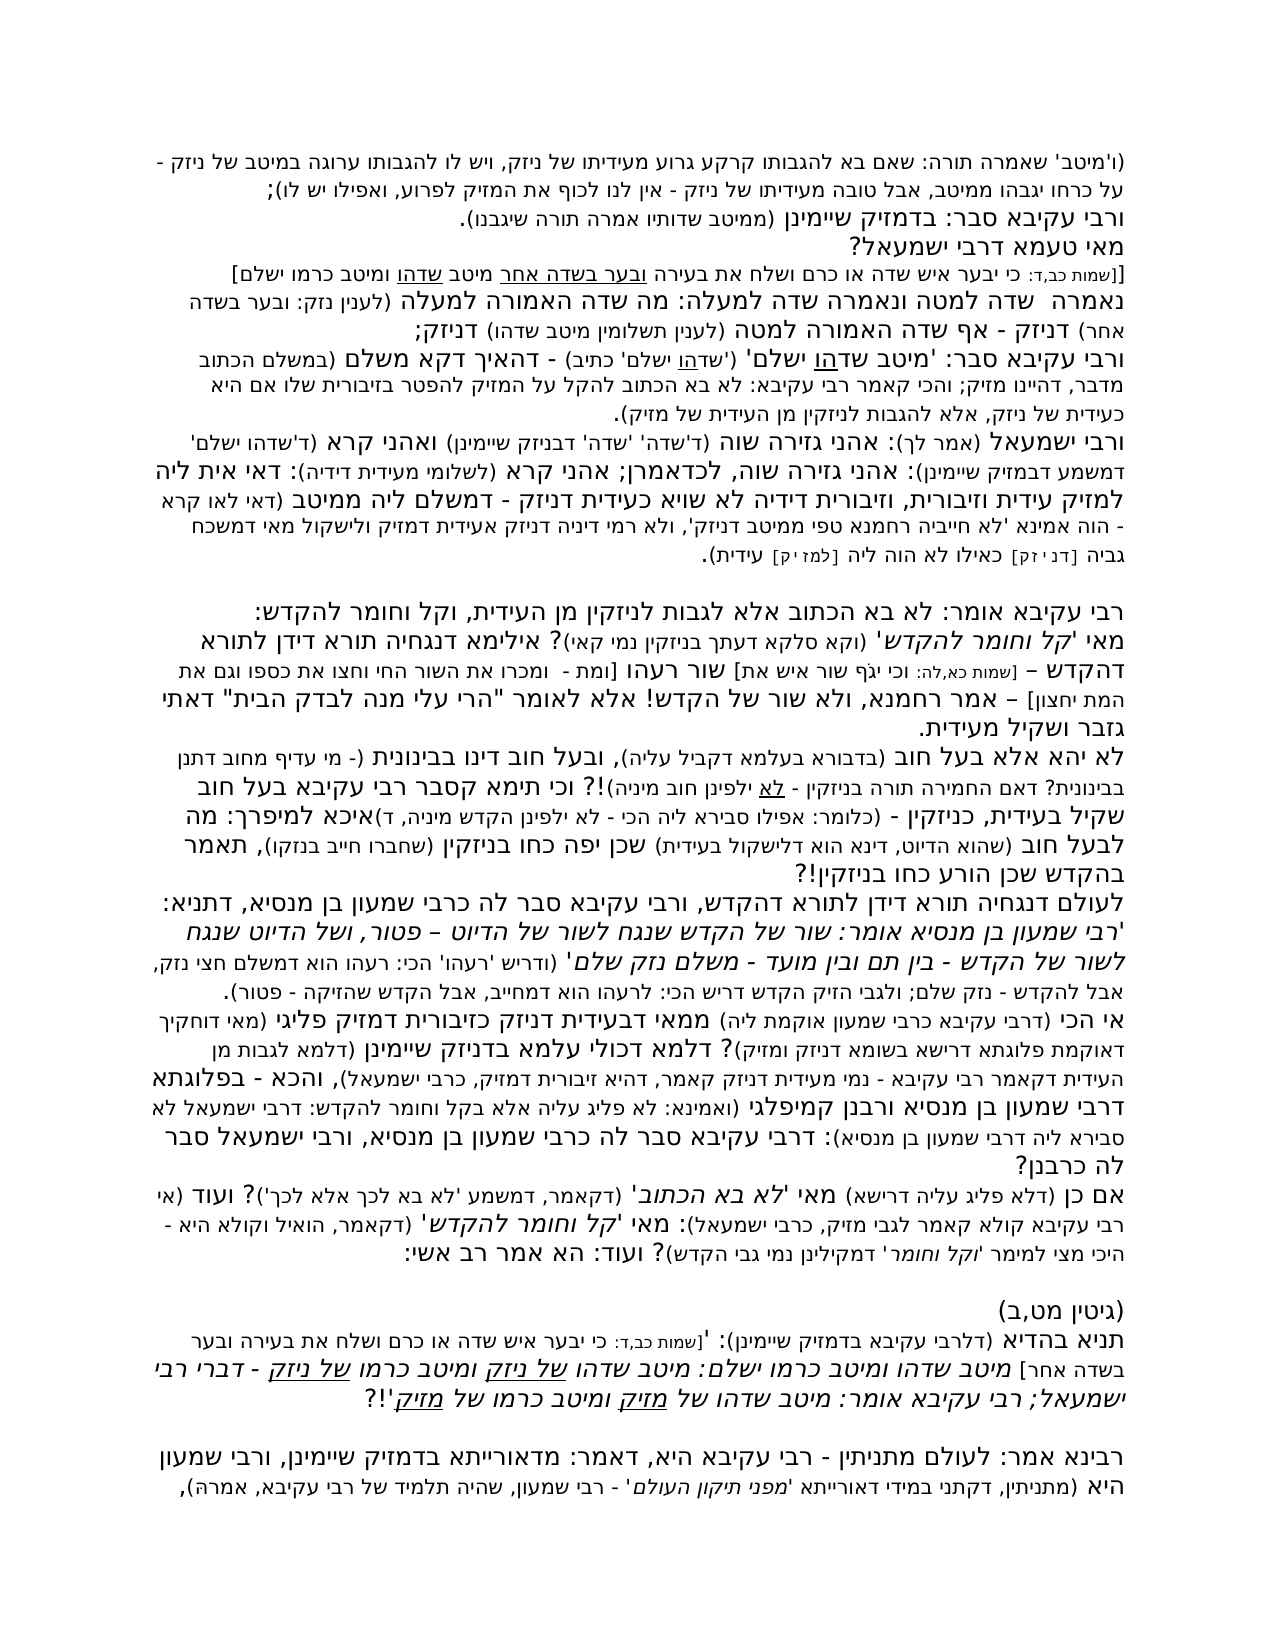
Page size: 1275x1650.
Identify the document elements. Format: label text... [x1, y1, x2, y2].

text [[שמות כב,ד: כי יבער איש שדה או כרם ושלח את בעירה ובער בשדה אחר מיטב שדהו ומיטב כרמו ישלם] נאמרה שדה למטה ונאמרה שדה למעלה: מה שדה האמורה למעלה (לענין נזק: ובער בשדה אחר) דניזק - אף שדה האמורה למטה (לענין תשלומין מיטב שדהו) דניזק; [150, 262, 1125, 344]
text מאי טעמא דרבי ישמעאל? [150, 233, 1125, 262]
text מאי 'קל וחומר להקדש' (וקא סלקא דעתך בניזקין נמי קאי)? אילימא דנגחיה תורא דידן לתורא דהקדש – [שמות כא,לה: וכי יגֹף שור איש את] שור רעהו [ומת - ומכרו את השור החי וחצו את כספו וגם את המת יחצון] – אמר רחמנא, ולא שור של הקדש! אלא לאומר "הרי עלי מנה לבדק הבית" דאתי גזבר ושקיל מעידית. [150, 626, 1125, 742]
text ורבי ישמעאל (אמר לך): אהני גזירה שוה (ד'שדה' 'שדה' דבניזק שיימינן) ואהני קרא (ד'שדהו ישלם' דמשמע דבמזיק שיימינן): אהני גזירה שוה, לכדאמרן; אהני קרא (לשלומי מעידית דידיה): דאי אית ליה למזיק עידית וזיבורית, וזיבורית דידיה לא שויא כעידית דניזק - דמשלם ליה ממיטב (דאי לאו קרא - הוה אמינא 'לא חייביה רחמנא טפי ממיטב דניזק', ולא רמי דיניה דניזק אעידית דמזיק ולישקול מאי דמשכח גביה [דניזק] כאילו לא הוה ליה [למזיק] עידית). [150, 427, 1125, 568]
text לא יהא אלא בעל חוב (בדבורא בעלמא דקביל עליה), ובעל חוב דינו בבינונית (- מי עדיף מחוב דתנן בבינונית? דאם החמירה תורה בניזקין - לא ילפינן חוב מיניה)!? וכי תימא קסבר רבי עקיבא בעל חוב שקיל בעידית, כניזקין - (כלומר: אפילו סבירא ליה הכי - לא ילפינן הקדש מיניה, ד)איכא למיפרך: מה לבעל חוב (שהוא הדיוט, דינא הוא דלישקול בעידית) שכן יפה כחו בניזקין (שחברו חייב בנזקו), תאמר בהקדש שכן הורע כחו בניזקין!? [150, 742, 1125, 888]
text רבי עקיבא אומר: לא בא הכתוב אלא לגבות לניזקין מן העידית, וקל וחומר להקדש: [150, 597, 1125, 626]
text לעולם דנגחיה תורא דידן לתורא דהקדש, ורבי עקיבא סבר לה כרבי שמעון בן מנסיא, דתניא: 'רבי שמעון בן מנסיא אומר: שור של הקדש שנגח לשור של הדיוט – פטור, ושל הדיוט שנגח לשור של הקדש - בין תם ובין מועד - משלם נזק שלם' (ודריש 'רעהו' הכי: רעהו הוא דמשלם חצי נזק, אבל להקדש - נזק שלם; ולגבי הזיק הקדש דריש הכי: לרעהו הוא דמחייב, אבל הקדש שהזיקה - פטור). [150, 888, 1125, 1005]
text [150, 1442, 1125, 1500]
text תניא בהדיא (דלרבי עקיבא בדמזיק שיימינן): '[שמות כב,ד: כי יבער איש שדה או כרם ושלח את בעירה ובער בשדה אחר] מיטב שדהו ומיטב כרמו ישלם: מיטב שדהו של ניזק ומיטב כרמו של ניזק - דברי רבי ישמעאל; רבי עקיבא אומר: מיטב שדהו של מזיק ומיטב כרמו של מזיק'!? [150, 1325, 1125, 1413]
text אי הכי (דרבי עקיבא כרבי שמעון אוקמת ליה) ממאי דבעידית דניזק כזיבורית דמזיק פליגי (מאי דוחקיך דאוקמת פלוגתא דרישא בשומא דניזק ומזיק)? דלמא דכולי עלמא בדניזק שיימינן (דלמא לגבות מן העידית דקאמר רבי עקיבא - נמי מעידית דניזק קאמר, דהיא זיבורית דמזיק, כרבי ישמעאל), והכא - בפלוגתא דרבי שמעון בן מנסיא ורבנן קמיפלגי (ואמינא: לא פליג עליה אלא בקל וחומר להקדש: דרבי ישמעאל לא סבירא ליה דרבי שמעון בן מנסיא): דרבי עקיבא סבר לה כרבי שמעון בן מנסיא, ורבי ישמעאל סבר לה כרבנן? [150, 1005, 1125, 1180]
text ורבי עקיבא סבר: 'מיטב שדהו ישלם' ('שדהו ישלם' כתיב) - דהאיך דקא משלם (במשלם הכתוב מדבר, דהיינו מזיק; והכי קאמר רבי עקיבא: לא בא הכתוב להקל על המזיק להפטר בזיבורית שלו אם היא כעידית של ניזק, אלא להגבות לניזקין מן העידית של מזיק). [150, 344, 1125, 427]
text ורבי עקיבא סבר: בדמזיק שיימינן (ממיטב שדותיו אמרה תורה שיגבנו). [150, 203, 1125, 233]
text אם כן (דלא פליג עליה דרישא) מאי 'לא בא הכתוב' (דקאמר, דמשמע 'לא בא לכך אלא לכך')? ועוד (אי רבי עקיבא קולא קאמר לגבי מזיק, כרבי ישמעאל): מאי 'קל וחומר להקדש' (דקאמר, הואיל וקולא היא - היכי מצי למימר 'וקל וחומר' דמקילינן נמי גבי הקדש)? ועוד: הא אמר רב אשי: [150, 1180, 1125, 1267]
text (גיטין מט,ב) [150, 1296, 1125, 1325]
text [150, 150, 1125, 203]
